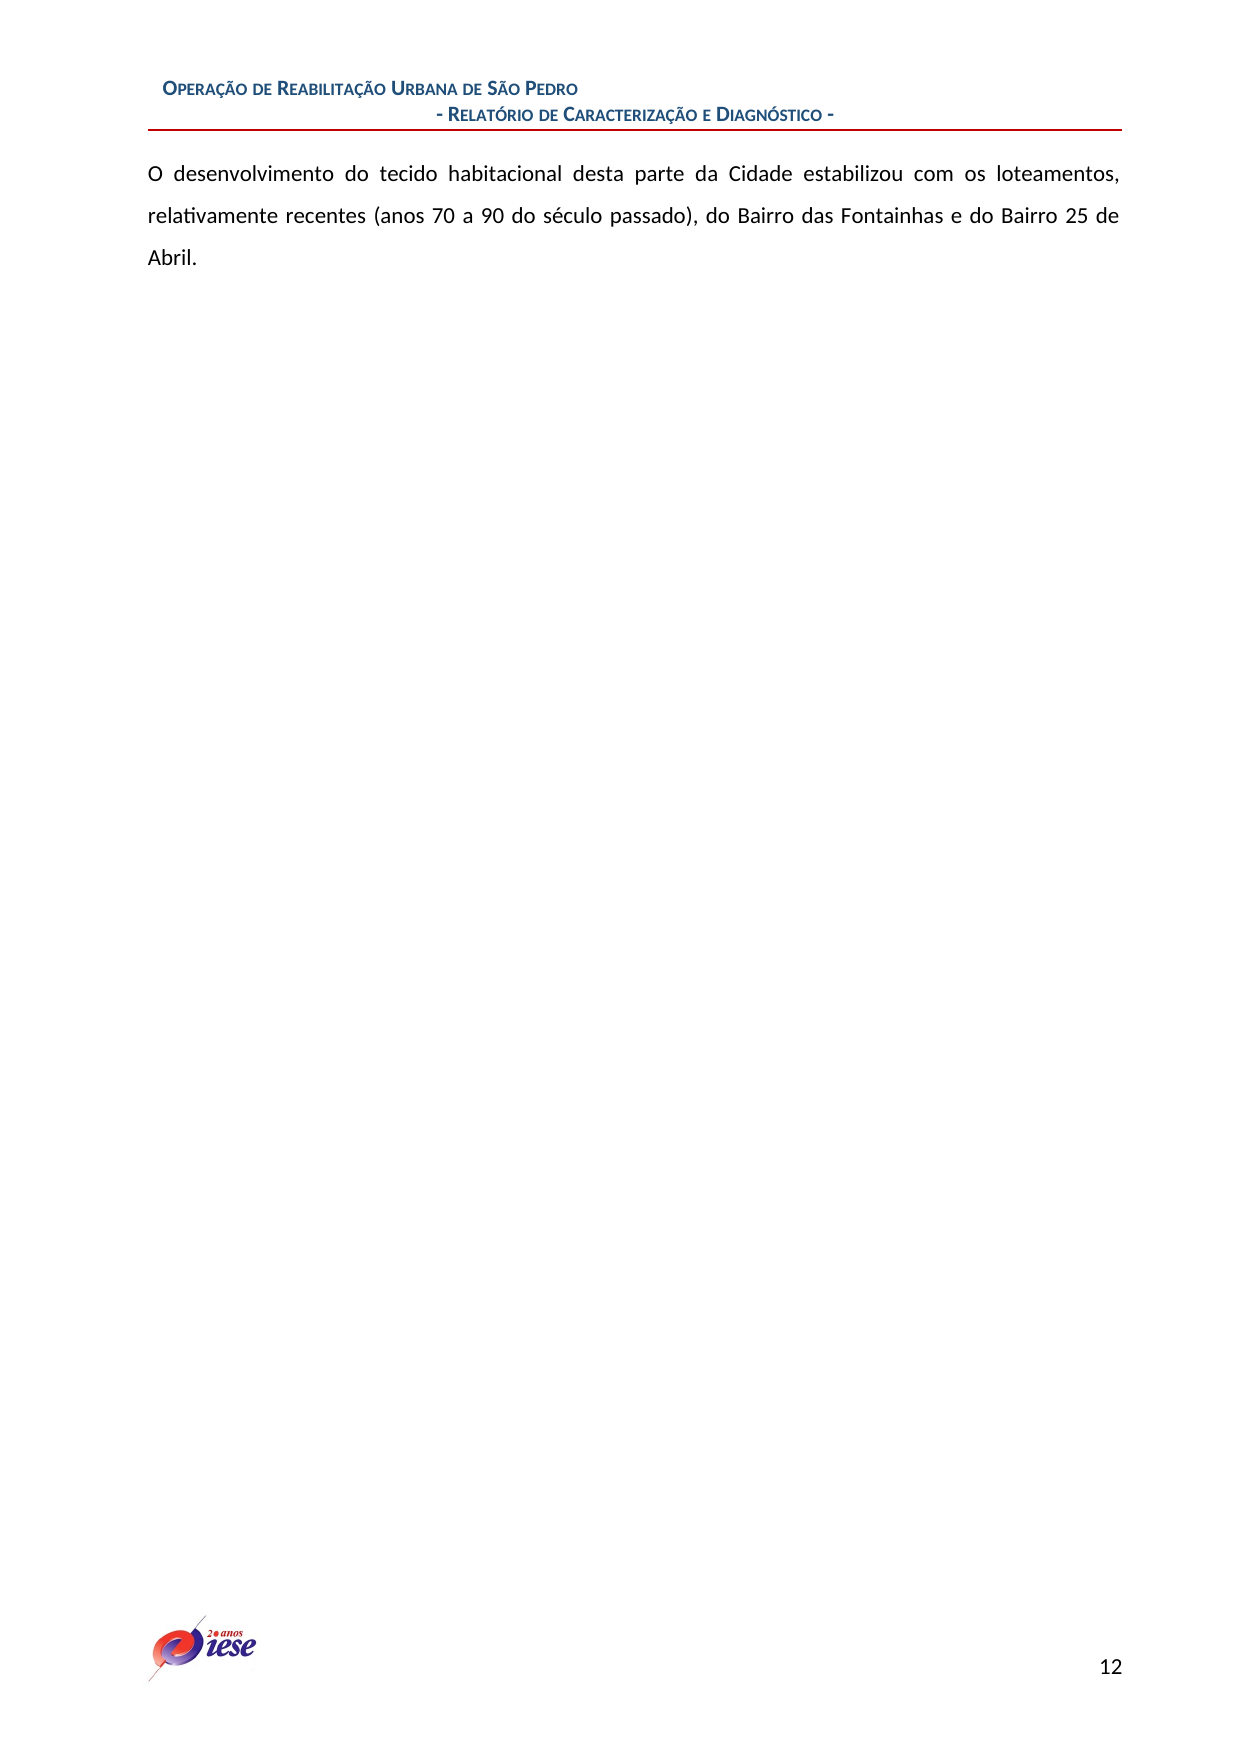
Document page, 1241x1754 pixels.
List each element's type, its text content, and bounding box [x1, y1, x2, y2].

text O desenvolvimento do tecido habitacional desta parte da Cidade estabilizou com os loteamentos, relativamente recentes (anos 70 a 90 do século passado), do Bairro das Fontainhas e do Bairro 25 de Abril. [148, 159, 1122, 271]
picture [134, 1609, 280, 1698]
